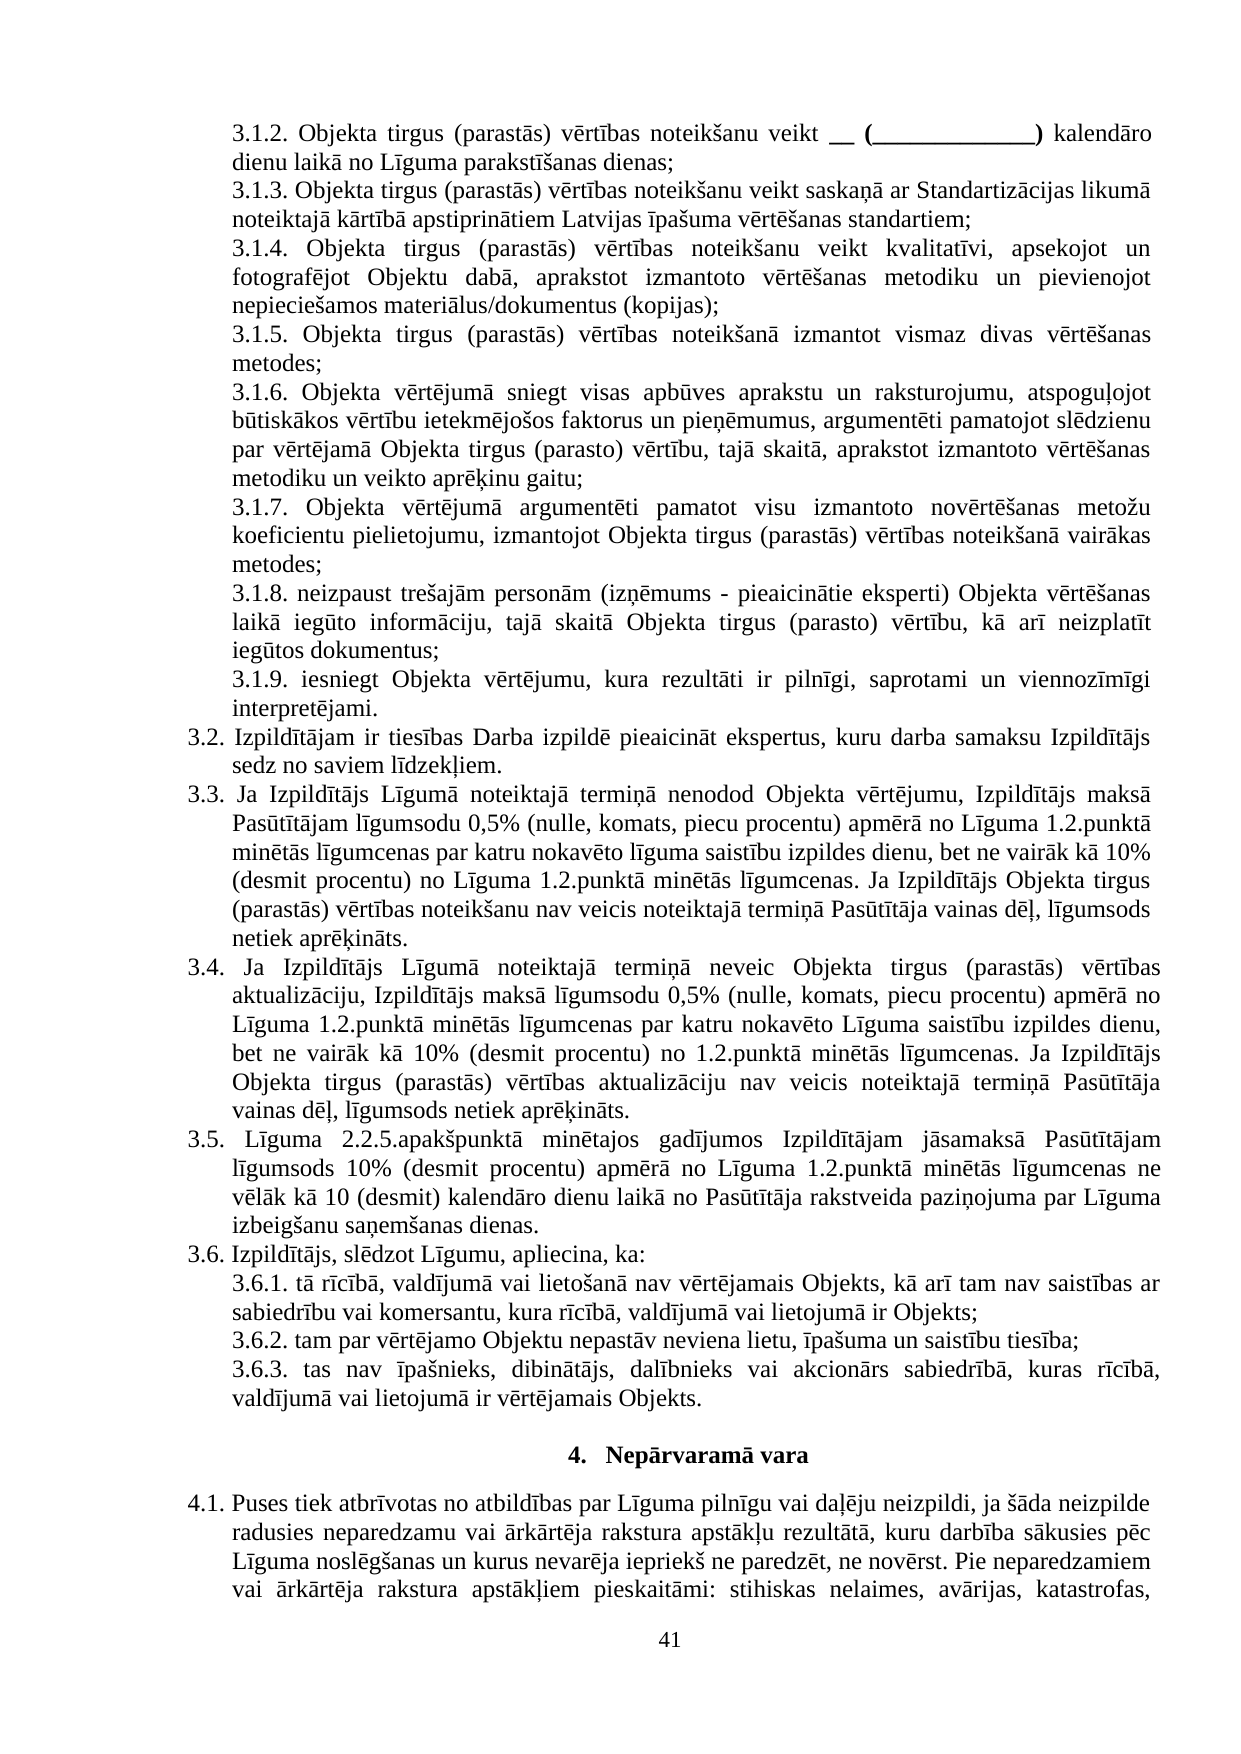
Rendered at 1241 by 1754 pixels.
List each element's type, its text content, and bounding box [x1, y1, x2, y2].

text 3.6. Izpildītājs, slēdzot Līgumu, apliecina, ka: [187, 1239, 1162, 1268]
text 3.2. Izpildītājam ir tiesības Darba izpildē pieaicināt ekspertus, kuru darba samaksu Izpildītājs sedz no saviem līdzekļiem. [187, 722, 1152, 779]
text 3.6.1. tā rīcībā, valdījumā vai lietošanā nav vērtējamais Objekts, kā arī tam nav saistības ar sabiedrību vai komersantu, kura rīcībā, valdījumā vai lietojumā ir Objekts; [232, 1268, 1162, 1326]
text 3.1.9. iesniegt Objekta vērtējumu, kura rezultāti ir pilnīgi, saprotami un viennozīmīgi interpretējami. [232, 664, 1152, 722]
text 3.1.8. neizpaust trešajām personām (izņēmums - pieaicinātie eksperti) Objekta vērtēšanas laikā iegūto informāciju, tajā skaitā Objekta tirgus (parasto) vērtību, kā arī neizplatīt iegūtos dokumentus; [232, 578, 1152, 664]
text 3.5. Līguma 2.2.5.apakšpunktā minētajos gadījumos Izpildītājam jāsamaksā Pasūtītājam līgumsods 10% (desmit procentu) apmērā no Līguma 1.2.punktā minētās līgumcenas ne vēlāk kā 10 (desmit) kalendāro dienu laikā no Pasūtītāja rakstveida paziņojuma par Līguma izbeigšanu saņemšanas dienas. [187, 1124, 1162, 1239]
text 3.6.2. tam par vērtējamo Objektu nepastāv neviena lietu, īpašuma un saistību tiesība; [232, 1326, 1162, 1354]
text 3.1.7. Objekta vērtējumā argumentēti pamatot visu izmantoto novērtēšanas metožu koeficientu pielietojumu, izmantojot Objekta tirgus (parastās) vērtības noteikšanā vairākas metodes; [232, 492, 1152, 578]
text 3.1.6. Objekta vērtējumā sniegt visas apbūves aprakstu un raksturojumu, atspoguļojot būtiskākos vērtību ietekmējošos faktorus un pieņēmumus, argumentēti pamatojot slēdzienu par vērtējamā Objekta tirgus (parasto) vērtību, tajā skaitā, aprakstot izmantoto vērtēšanas metodiku un veikto aprēķinu gaitu; [232, 377, 1152, 492]
text 3.6.3. tas nav īpašnieks, dibinātājs, dalībnieks vai akcionārs sabiedrībā, kuras rīcībā, valdījumā vai lietojumā ir vērtējamais Objekts. [232, 1354, 1162, 1412]
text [187, 1488, 1152, 1603]
list Nepārvaramā vara [225, 1441, 1152, 1469]
text 3.4. Ja Izpildītājs Līgumā noteiktajā termiņā neveic Objekta tirgus (parastās) vērtības aktualizāciju, Izpildītājs maksā līgumsodu 0,5% (nulle, komats, piecu procentu) apmērā no Līguma 1.2.punktā minētās līgumcenas par katru nokavēto Līguma saistību izpildes dienu, bet ne vairāk kā 10% (desmit procentu) no 1.2.punktā minētās līgumcenas. Ja Izpildītājs Objekta tirgus (parastās) vērtības aktualizāciju nav veicis noteiktajā termiņā Pasūtītāja vainas dēļ, līgumsods netiek aprēķināts. [187, 952, 1162, 1124]
text 3.1.2. Objekta tirgus (parastās) vērtības noteikšanu veikt __ (_____________) kalendāro dienu laikā no Līguma parakstīšanas dienas; [232, 118, 1152, 176]
text 3.3. Ja Izpildītājs Līgumā noteiktajā termiņā nenodod Objekta vērtējumu, Izpildītājs maksā Pasūtītājam līgumsodu 0,5% (nulle, komats, piecu procentu) apmērā no Līguma 1.2.punktā minētās līgumcenas par katru nokavēto līguma saistību izpildes dienu, bet ne vairāk kā 10% (desmit procentu) no Līguma 1.2.punktā minētās līgumcenas. Ja Izpildītājs Objekta tirgus (parastās) vērtības noteikšanu nav veicis noteiktajā termiņā Pasūtītāja vainas dēļ, līgumsods netiek aprēķināts. [187, 779, 1152, 952]
text 3.1.5. Objekta tirgus (parastās) vērtības noteikšanā izmantot vismaz divas vērtēšanas metodes; [232, 319, 1152, 377]
text 3.1.4. Objekta tirgus (parastās) vērtības noteikšanu veikt kvalitatīvi, apsekojot un fotografējot Objektu dabā, aprakstot izmantoto vērtēšanas metodiku un pievienojot nepieciešamos materiālus/dokumentus (kopijas); [232, 233, 1152, 319]
text 3.1.3. Objekta tirgus (parastās) vērtības noteikšanu veikt saskaņā ar Standartizācijas likumā noteiktajā kārtībā apstiprinātiem Latvijas īpašuma vērtēšanas standartiem; [232, 176, 1152, 233]
